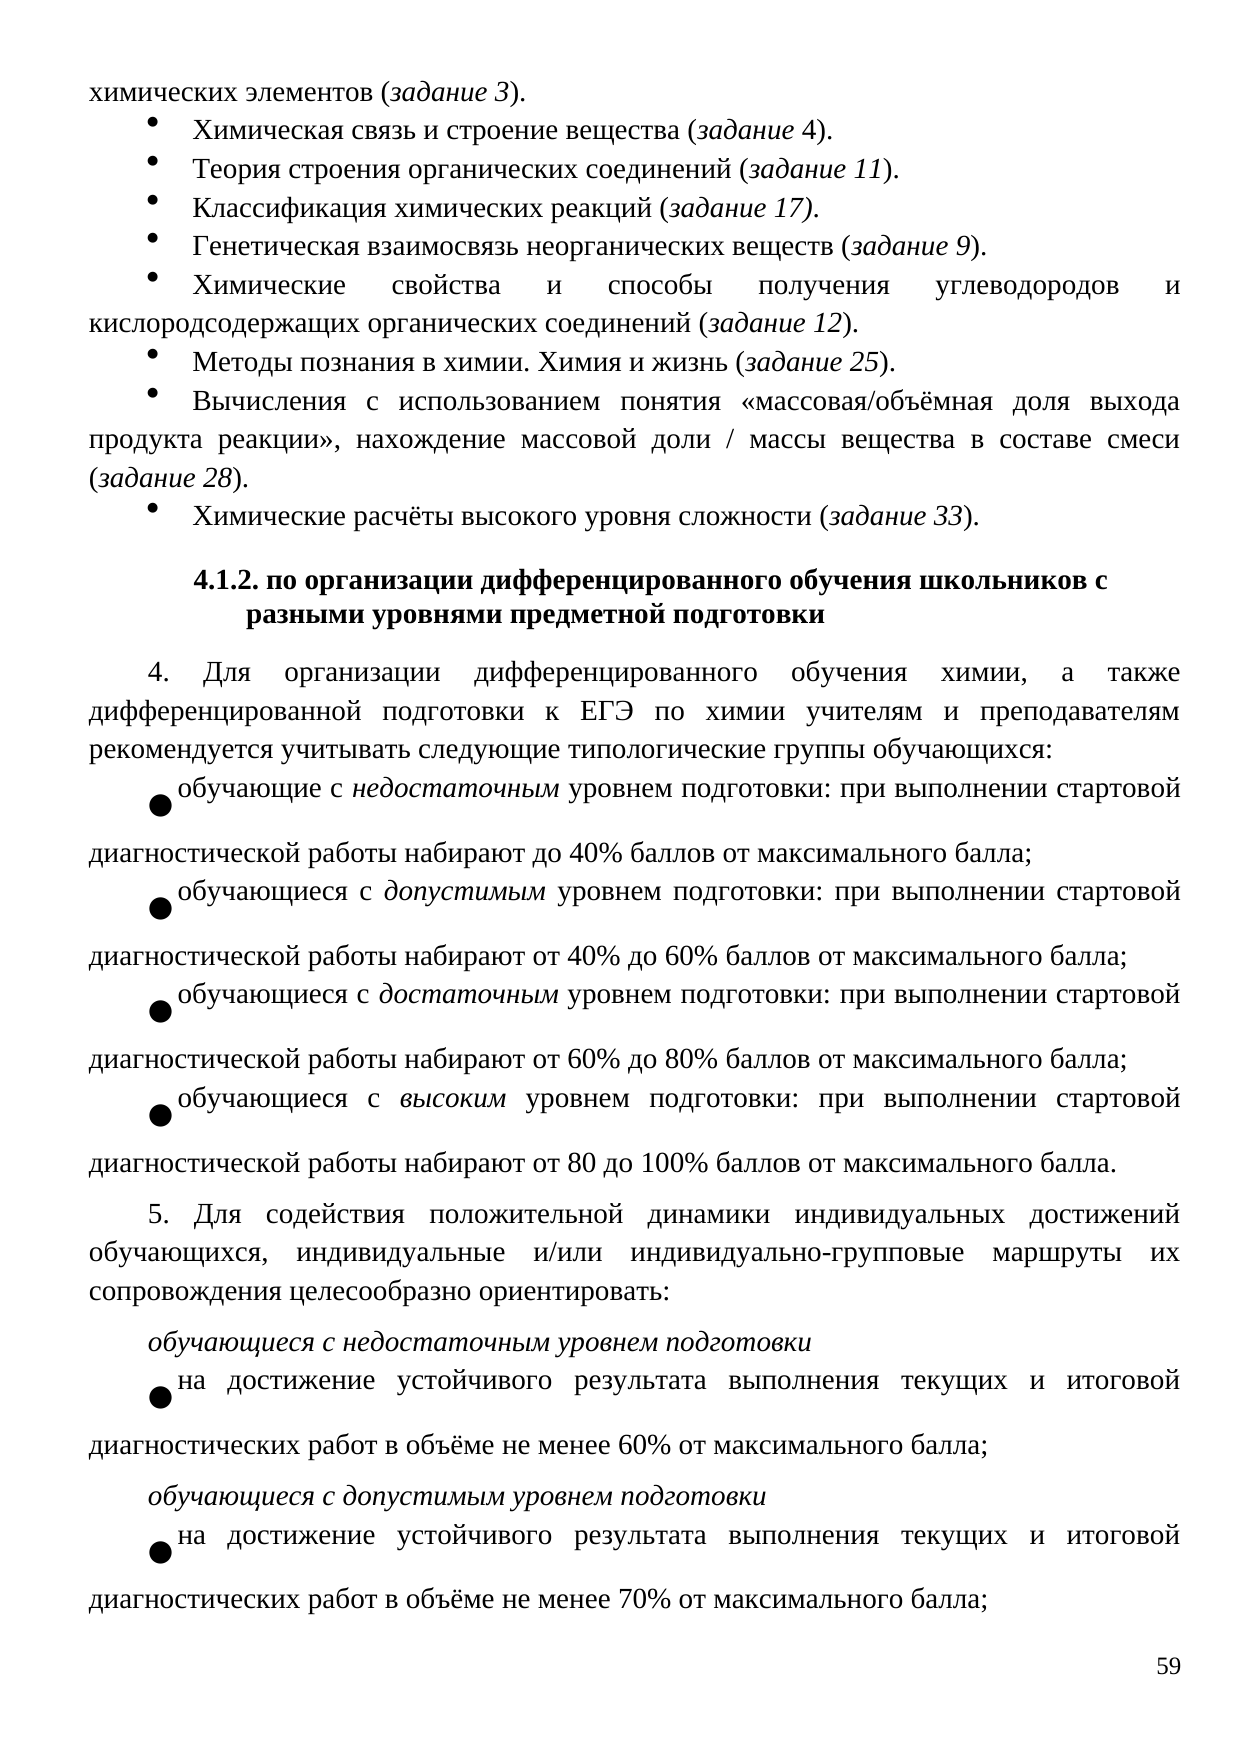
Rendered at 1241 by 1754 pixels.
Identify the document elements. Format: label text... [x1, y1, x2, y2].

list Классификация химических реакций (задание 17). [89, 190, 1181, 223]
list Генетическая взаимосвязь неорганических веществ (задание 9). [89, 228, 1181, 262]
subtitle по организации дифференцированного обучения школьников с разными уровнями предметной подготовки [193, 562, 1181, 629]
list Теория строения органических соединений (задание 11). [89, 151, 1181, 185]
text обучающиеся с допустимым уровнем подготовки [89, 1478, 1181, 1512]
list Вычисления с использованием понятия «массовая/объёмная доля выхода продукта реакции», нахождение массовой доли / массы вещества в составе смеси (задание 28). [89, 383, 1181, 493]
list Химические расчёты высокого уровня сложности (задание 33). [89, 498, 1181, 532]
text обучающиеся с недостаточным уровнем подготовки [89, 1324, 1181, 1357]
list Методы познания в химии. Химия и жизнь (задание 25). [89, 344, 1181, 378]
list Химическая связь и строение вещества (задание 4). [89, 112, 1181, 146]
text 4. Для организации дифференцированного обучения химии, а также дифференцированной подготовки к ЕГЭ по химии учителям и преподавателям рекомендуется учитывать следующие типологические группы обучающихся: [89, 654, 1181, 765]
list обучающиеся с высоким уровнем подготовки: при выполнении стартовой диагностической работы набирают от 80 до 100% баллов от максимального балла. [89, 1080, 1181, 1178]
list обучающиеся с достаточным уровнем подготовки: при выполнении стартовой диагностической работы набирают от 60% до 80% баллов от максимального балла; [89, 977, 1181, 1075]
list Химические свойства и способы получения углеводородов и кислородсодержащих органических соединений (задание 12). [89, 267, 1181, 339]
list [89, 74, 1181, 107]
text 5. Для содействия положительной динамики индивидуальных достижений обучающихся, индивидуальные и/или индивидуально-групповые маршруты их сопровождения целесообразно ориентировать: [89, 1196, 1181, 1306]
list обучающиеся с допустимым уровнем подготовки: при выполнении стартовой диагностической работы набирают от 40% до 60% баллов от максимального балла; [89, 873, 1181, 972]
list на достижение устойчивого результата выполнения текущих и итоговой диагностических работ в объёме не менее 70% от максимального балла; [89, 1517, 1181, 1615]
list обучающие с недостаточным уровнем подготовки: при выполнении стартовой диагностической работы набирают до 40% баллов от максимального балла; [89, 770, 1181, 868]
list на достижение устойчивого результата выполнения текущих и итоговой диагностических работ в объёме не менее 60% от максимального балла; [89, 1362, 1181, 1461]
